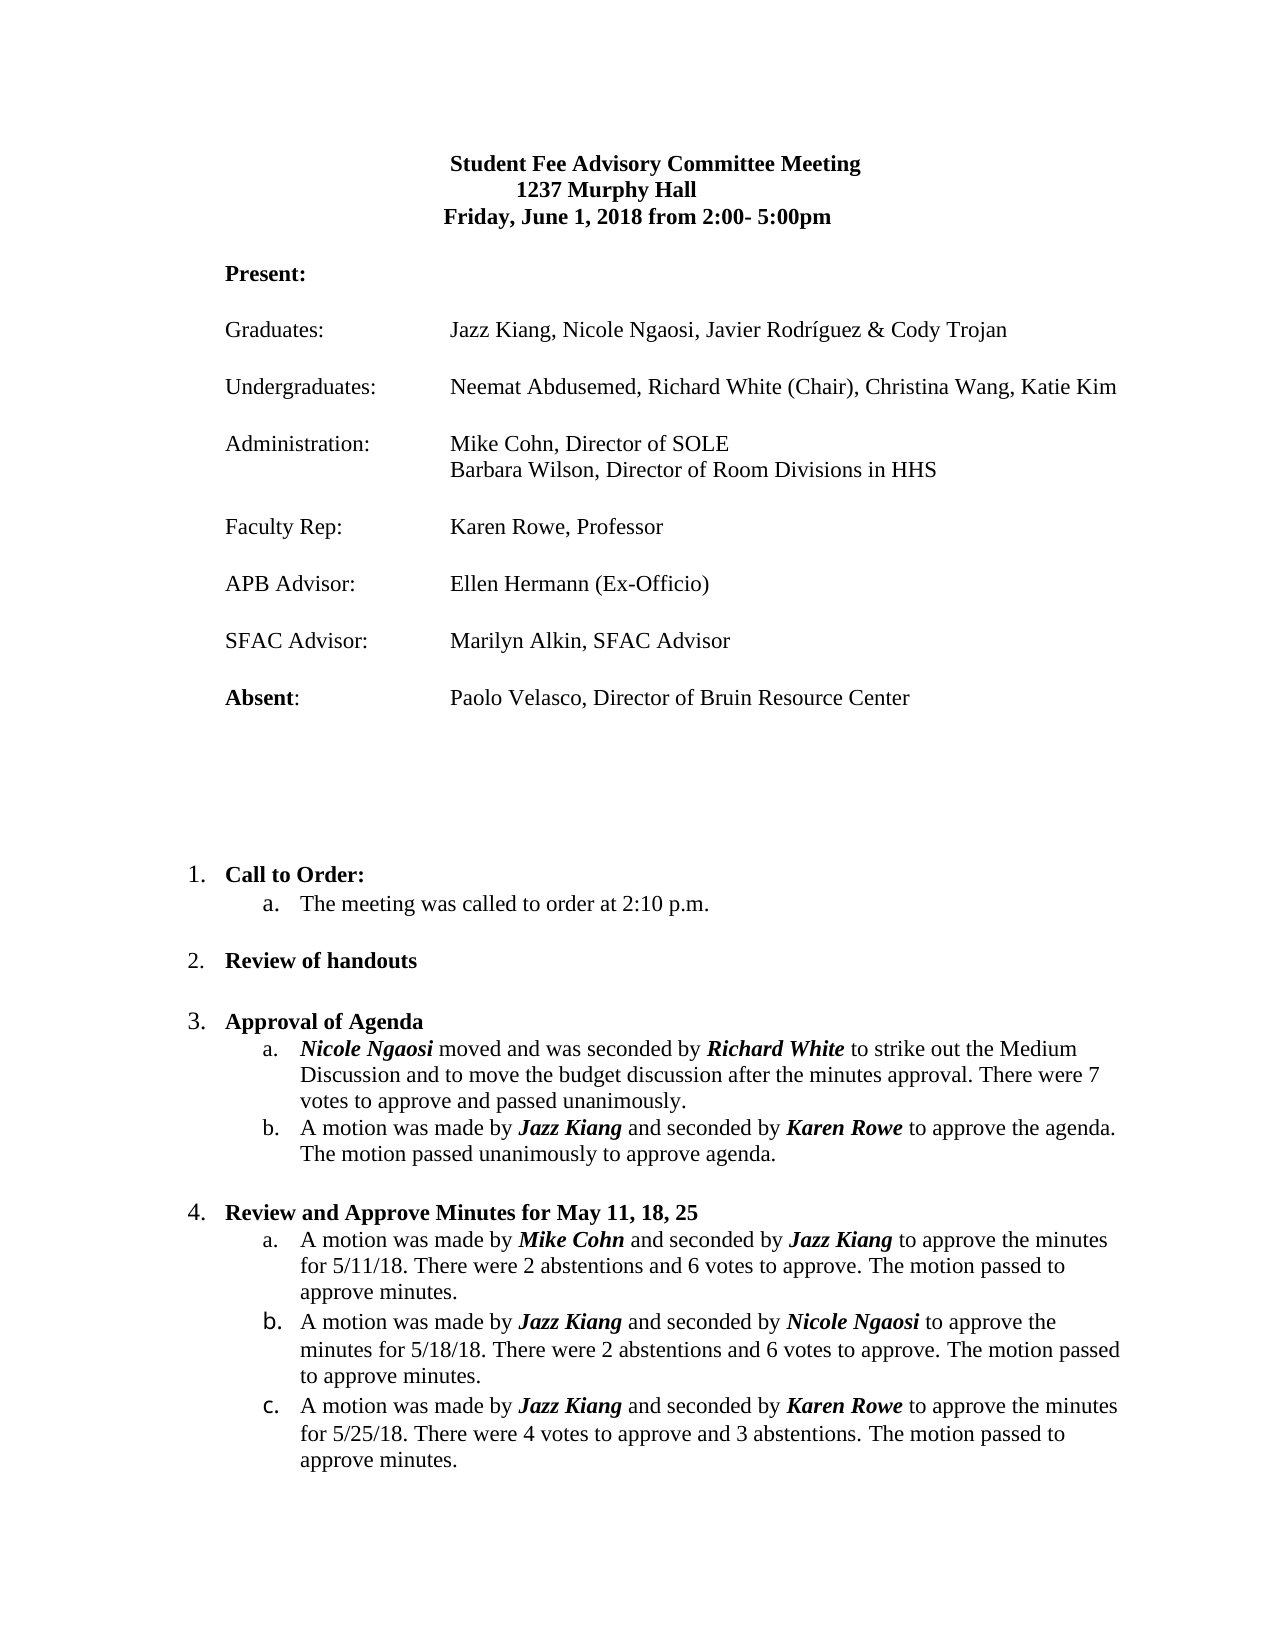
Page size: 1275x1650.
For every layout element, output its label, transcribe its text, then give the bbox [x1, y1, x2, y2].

list Review and Approve Minutes for May 11, 18, 25 [187, 1197, 1125, 1226]
list A motion was made by Jazz Kiang and seconded by Karen Rowe to approve the agenda. The motion passed unanimously to approve agenda. [262, 1114, 1125, 1166]
list Nicole Ngaosi moved and was seconded by Richard White to strike out the Medium Discussion and to move the budget discussion after the minutes approval. There were 7 votes to approve and passed unanimously. [262, 1034, 1125, 1114]
list A motion was made by Jazz Kiang and seconded by Karen Rowe to approve the minutes for 5/25/18. There were 4 votes to approve and 3 abstentions. The motion passed to approve minutes. [262, 1389, 1125, 1473]
list Call to Order: [187, 859, 1125, 888]
list A motion was made by Jazz Kiang and seconded by Nicole Ngaosi to approve the minutes for 5/18/18. There were 2 abstentions and 6 votes to approve. The motion passed to approve minutes. [262, 1305, 1125, 1389]
list Approval of Agenda [187, 1006, 1125, 1034]
list The meeting was called to order at 2:10 p.m. [262, 888, 1125, 916]
text Absent: Paolo Velasco, Director of Bruin Resource Center [150, 684, 1125, 710]
text Faculty Rep: Karen Rowe, Professor [225, 513, 1125, 540]
text Barbara Wilson, Director of Room Divisions in HHS [375, 457, 1125, 483]
text Administration: Mike Cohn, Director of SOLE [150, 430, 1125, 457]
text Graduates: Jazz Kiang, Nicole Ngaosi, Javier Rodríguez & Cody Trojan [225, 316, 1125, 343]
text SFAC Advisor: Marilyn Alkin, SFAC Advisor [150, 627, 1125, 653]
text 1237 Murphy Hall [150, 176, 1125, 203]
list Review of handouts [187, 947, 1125, 973]
list A motion was made by Mike Cohn and seconded by Jazz Kiang to approve the minutes for 5/11/18. There were 2 abstentions and 6 votes to approve. The motion passed to approve minutes. [262, 1226, 1125, 1305]
text Friday, June 1, 2018 from 2:00- 5:00pm [150, 203, 1125, 229]
text Undergraduates: Neemat Abdusemed, Richard White (Chair), Christina Wang, Katie Kim [225, 373, 1125, 400]
text Student Fee Advisory Committee Meeting [375, 150, 1125, 176]
text APB Advisor: Ellen Hermann (Ex-Officio) [150, 570, 1125, 597]
text Present: [225, 259, 1125, 286]
